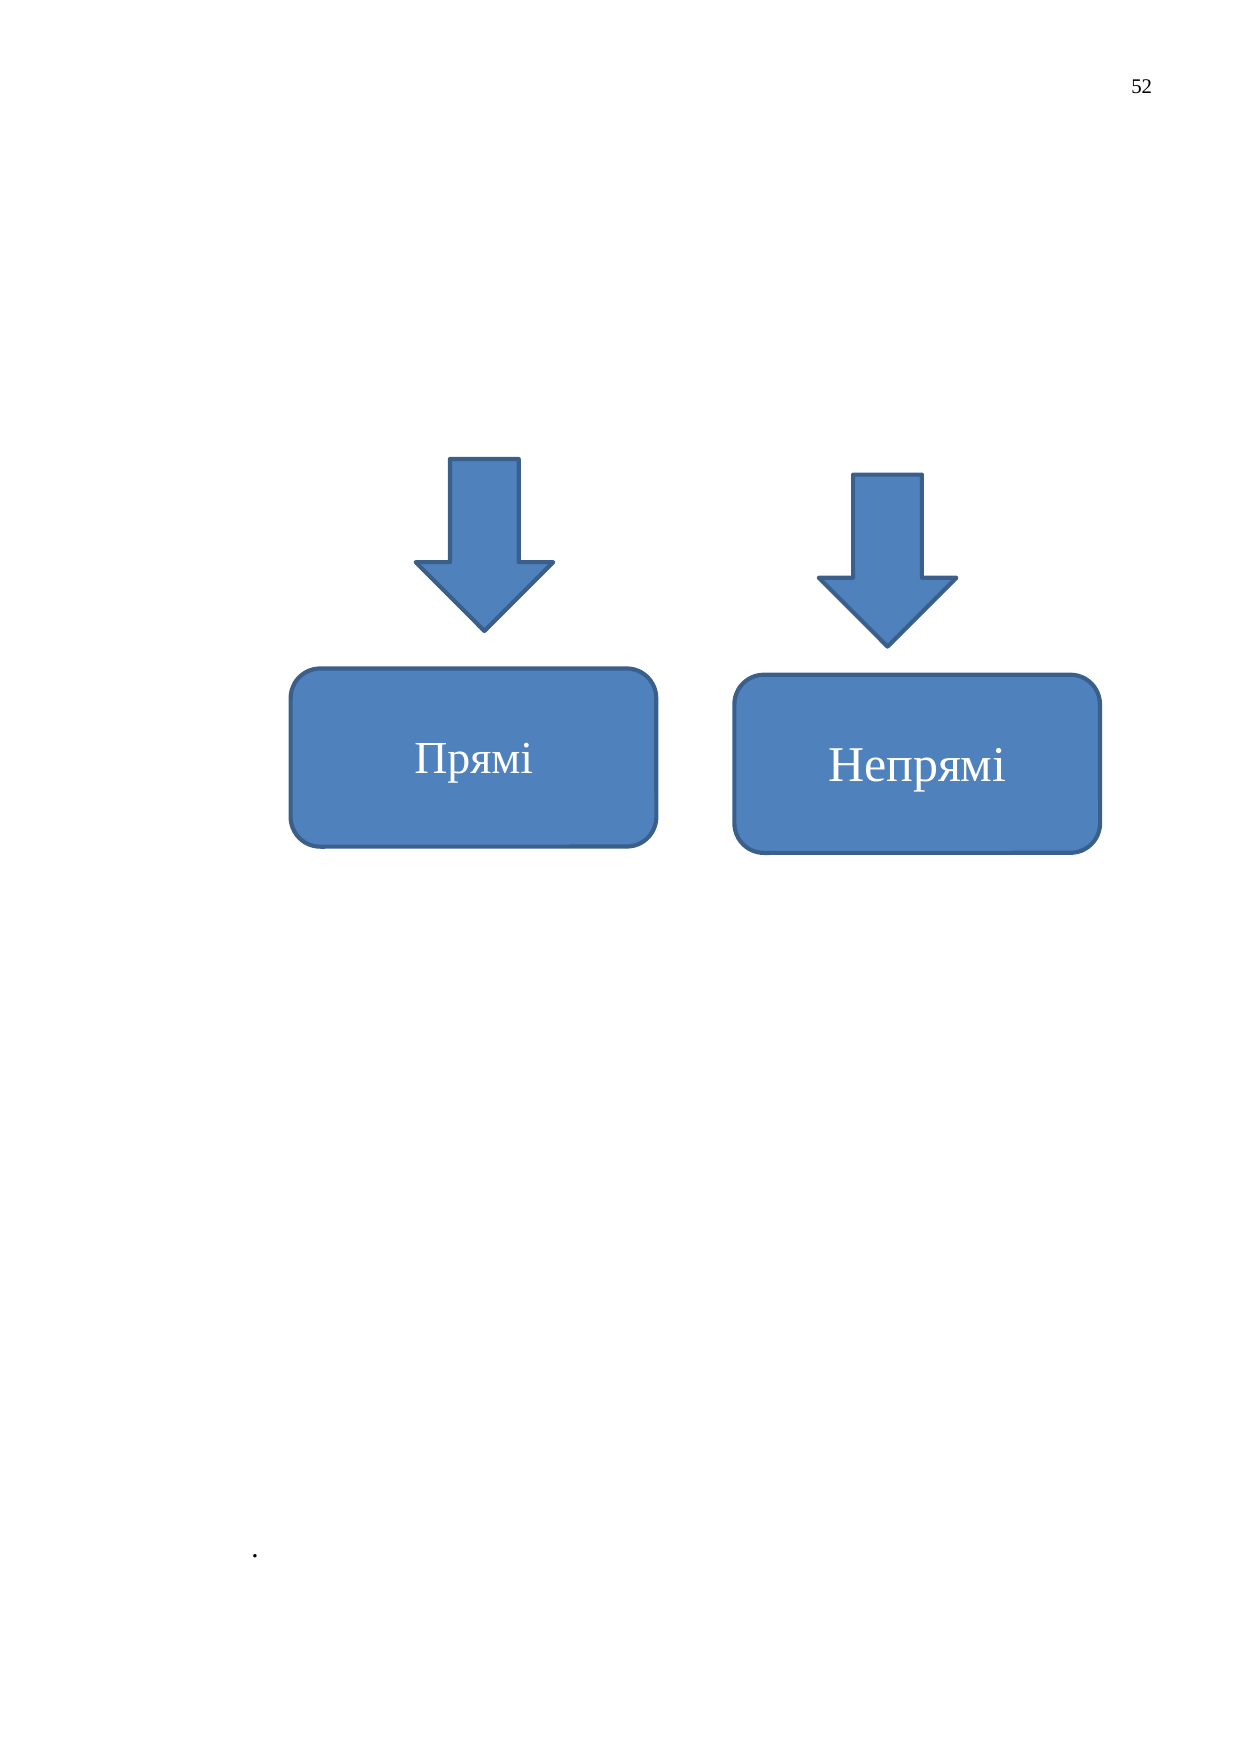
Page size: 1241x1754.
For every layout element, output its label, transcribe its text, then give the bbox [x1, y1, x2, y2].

text . [177, 1531, 1152, 1564]
